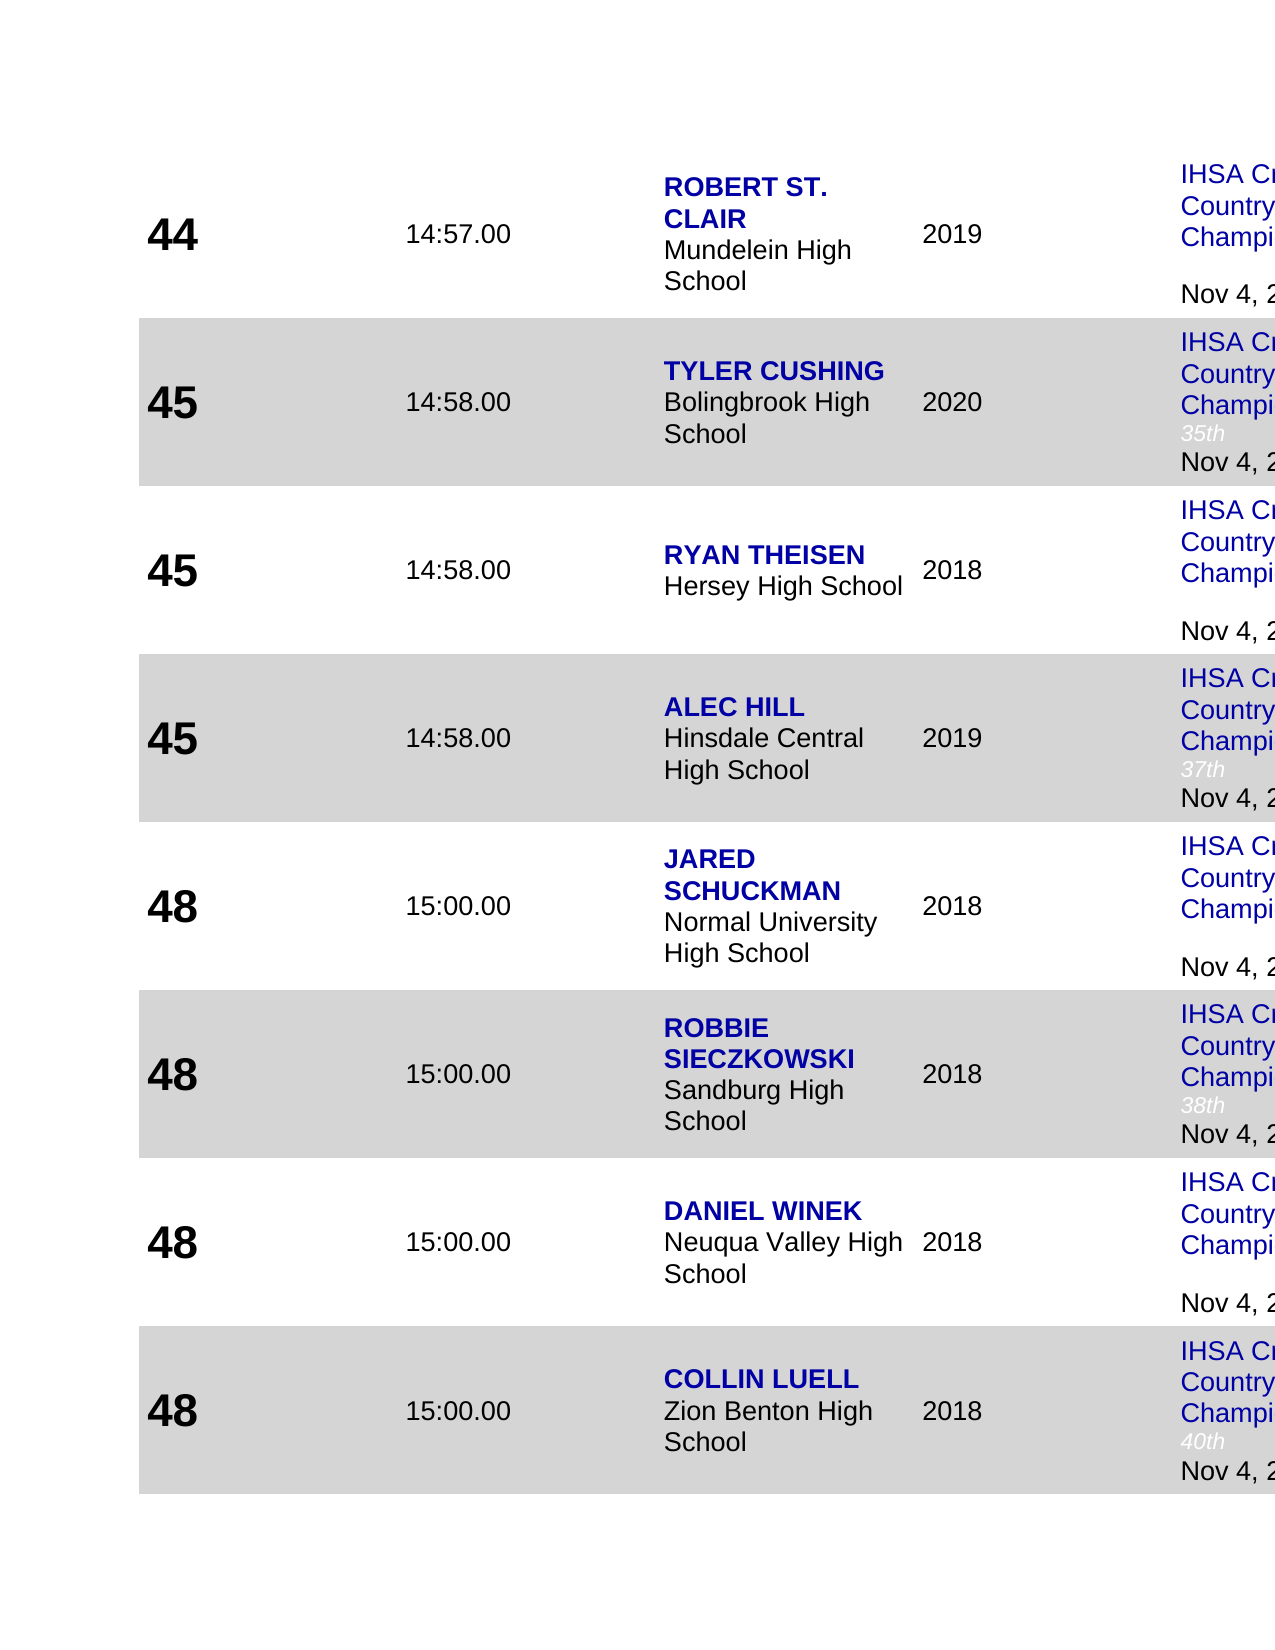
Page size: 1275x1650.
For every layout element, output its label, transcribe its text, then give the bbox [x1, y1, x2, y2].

table_cell COLLIN LUELL Zion Benton High School [655, 1326, 914, 1494]
table_cell 15:00.00 [397, 1326, 655, 1494]
table_cell IHSA Cross Country State Championship 35th Nov 4, 2017 [1172, 318, 1275, 486]
table_cell IHSA Cross Country State Championship 38th Nov 4, 2017 [1172, 990, 1275, 1158]
table_cell 2018 [914, 1158, 1172, 1326]
table_cell 2018 [914, 990, 1172, 1158]
table_cell IHSA Cross Country State Championship 37th Nov 4, 2017 [1172, 654, 1275, 822]
table_cell 15:00.00 [397, 1158, 655, 1326]
table_cell 45 [139, 318, 397, 486]
table_cell 45 [139, 654, 397, 822]
table_cell DANIEL WINEK Neuqua Valley High School [655, 1158, 914, 1326]
table_cell 2019 [914, 654, 1172, 822]
table_cell 15:00.00 [397, 990, 655, 1158]
table_cell 2018 [914, 822, 1172, 990]
table_cell TYLER CUSHING Bolingbrook High School [655, 318, 914, 486]
table_cell 2018 [914, 1326, 1172, 1494]
table_cell IHSA Cross Country State Championship 8th Nov 4, 2017 [1172, 822, 1275, 990]
table_cell 48 [139, 822, 397, 990]
table_cell ALEC HILL Hinsdale Central High School [655, 654, 914, 822]
table_cell 48 [139, 1158, 397, 1326]
table_cell 2018 [914, 486, 1172, 654]
table_cell IHSA Cross Country State Championship 36th Nov 4, 2017 [1172, 486, 1275, 654]
table_cell 45 [139, 486, 397, 654]
table_cell 48 [139, 990, 397, 1158]
table_cell 2020 [914, 318, 1172, 486]
table_cell RYAN THEISEN Hersey High School [655, 486, 914, 654]
table_cell 14:57.00 [397, 150, 655, 318]
table_cell IHSA Cross Country State Championship 39th Nov 4, 2017 [1172, 1158, 1275, 1326]
table_cell 14:58.00 [397, 486, 655, 654]
table_cell 2019 [914, 150, 1172, 318]
table_cell IHSA Cross Country State Championship 40th Nov 4, 2017 [1172, 1326, 1275, 1494]
table_cell ROBBIE SIECZKOWSKI Sandburg High School [655, 990, 914, 1158]
table_cell 15:00.00 [397, 822, 655, 990]
table_cell ROBERT ST. CLAIR Mundelein High School [655, 150, 914, 318]
table_cell IHSA Cross Country State Championship 34th Nov 4, 2017 [1172, 150, 1275, 318]
table_cell 48 [139, 1326, 397, 1494]
table_cell 44 [139, 150, 397, 318]
table_cell 14:58.00 [397, 318, 655, 486]
table_cell 14:58.00 [397, 654, 655, 822]
table_cell JARED SCHUCKMAN Normal University High School [655, 822, 914, 990]
